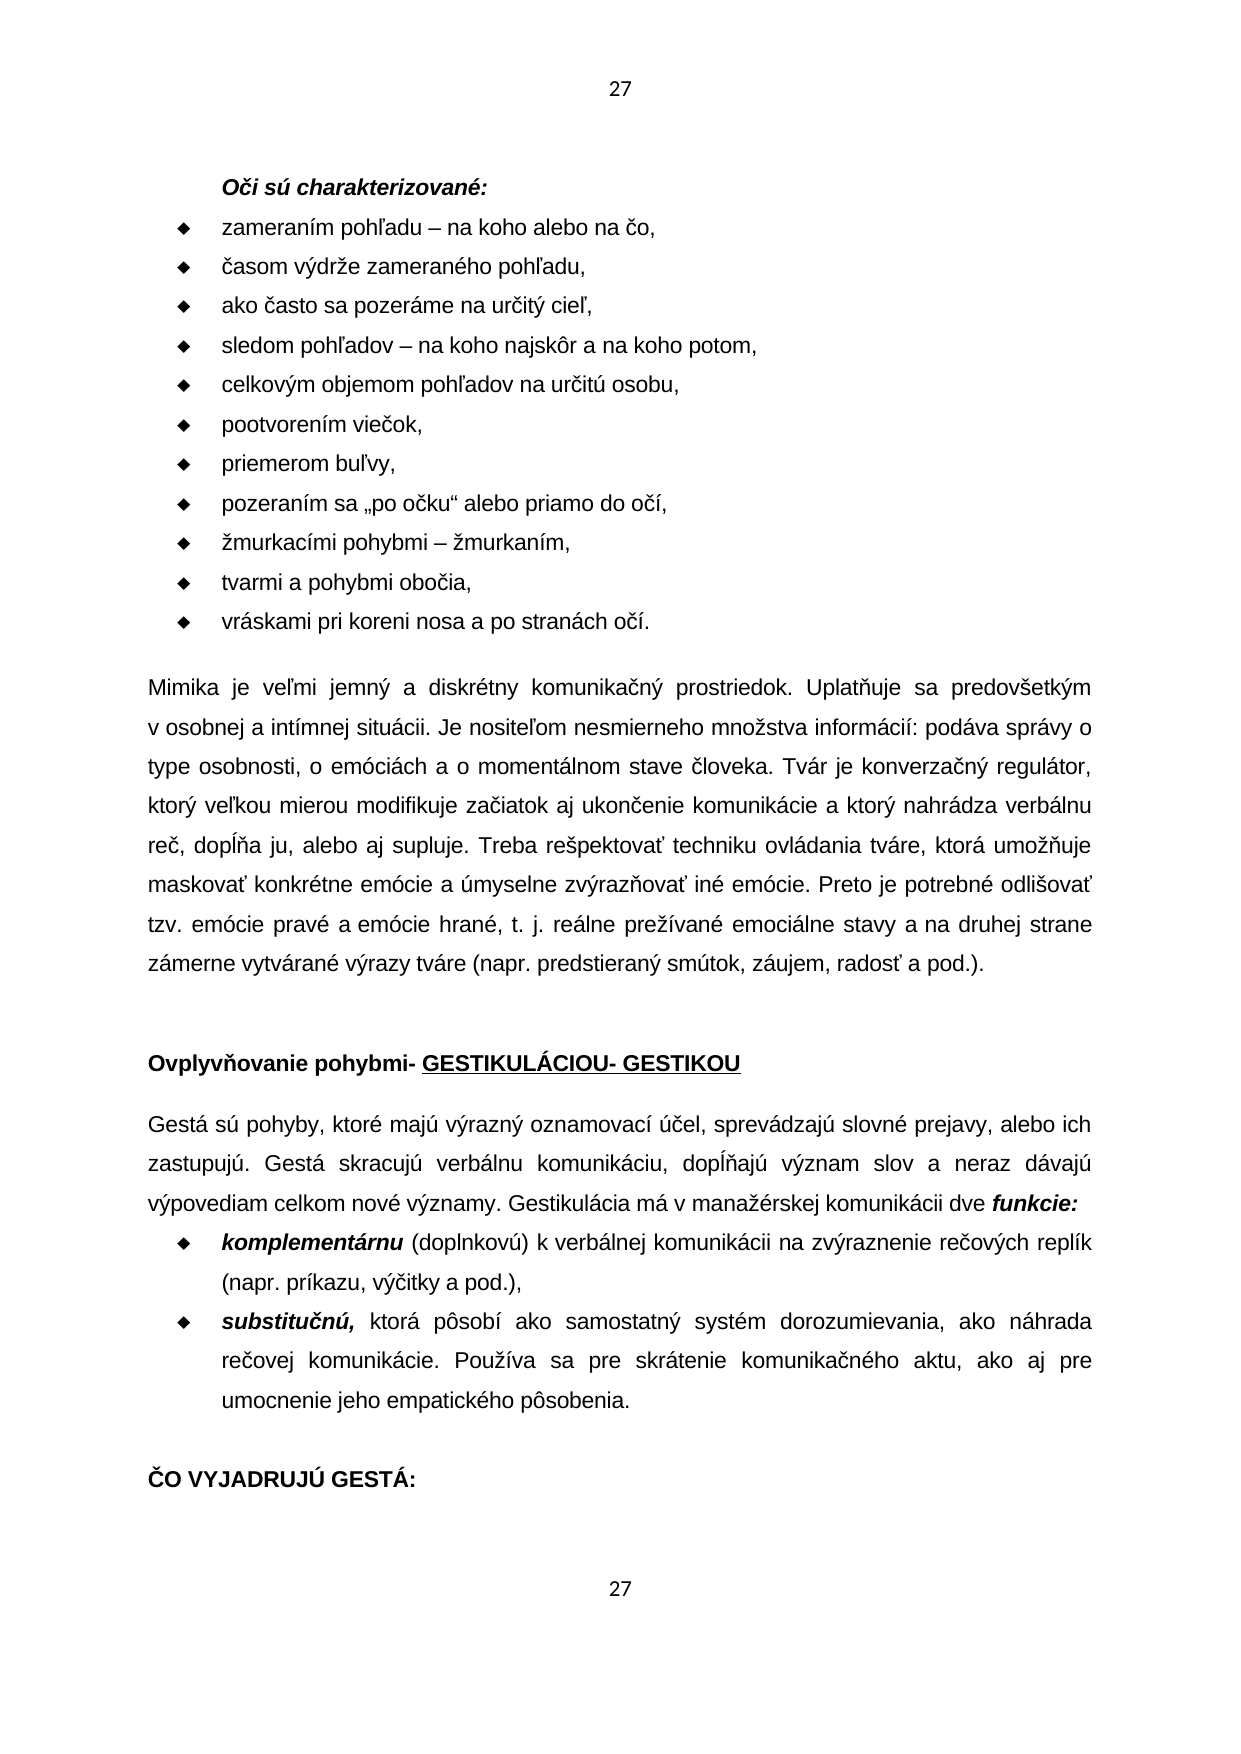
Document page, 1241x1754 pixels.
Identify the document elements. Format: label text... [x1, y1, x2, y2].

list vráskami pri koreni nosa a po stranách očí. [177, 608, 1093, 634]
list Oči sú charakterizované: [148, 174, 1093, 200]
list pozeraním sa „po očku“ alebo priamo do očí, [177, 490, 1093, 516]
list Mimika je veľmi jemný a diskrétny komunikačný prostriedok. Uplatňuje sa predovšetkým v osobnej a intímnej situácii. Je nositeľom nesmierneho množstva informácií: podáva správy o type osobnosti, o emóciách a o momentálnom stave človeka. Tvár je konverzačný regulátor, ktorý veľkou mierou modifikuje začiatok aj ukončenie komunikácie a ktorý nahrádza verbálnu reč, dopĺňa ju, alebo aj supluje. Treba rešpektovať techniku ovládania tváre, ktorá umožňuje maskovať konkrétne emócie a úmyselne zvýrazňovať iné emócie. Preto je potrebné odlišovať tzv. emócie pravé a emócie hrané, t. j. reálne prežívané emociálne stavy a na druhej strane zámerne vytvárané výrazy tváre (napr. predstieraný smútok, záujem, radosť a pod.). [148, 674, 1093, 977]
list substitučnú, ktorá pôsobí ako samostatný systém dorozumievania, ako náhrada rečovej komunikácie. Používa sa pre skrátenie komunikačného aktu, ako aj pre umocnenie jeho empatického pôsobenia. [177, 1308, 1093, 1413]
list ČO VYJADRUJÚ GESTÁ: [148, 1466, 1093, 1492]
list komplementárnu (doplnkovú) k verbálnej komunikácii na zvýraznenie rečových replík (napr. príkazu, výčitky a pod.), [177, 1229, 1093, 1295]
list časom výdrže zameraného pohľadu, [177, 253, 1093, 279]
list priemerom buľvy, [177, 450, 1093, 477]
list celkovým objemom pohľadov na určitú osobu, [177, 371, 1093, 398]
list žmurkacími pohybmi – žmurkaním, [177, 529, 1093, 556]
list ako často sa pozeráme na určitý cieľ, [177, 292, 1093, 319]
list sledom pohľadov – na koho najskôr a na koho potom, [177, 332, 1093, 358]
list Gestá sú pohyby, ktoré majú výrazný oznamovací účel, sprevádzajú slovné prejavy, alebo ich zastupujú. Gestá skracujú verbálnu komunikáciu, dopĺňajú význam slov a neraz dávajú výpovediam celkom nové významy. Gestikulácia má v manažérskej komunikácii dve funkcie: [148, 1111, 1093, 1216]
list pootvorením viečok, [177, 411, 1093, 437]
list zameraním pohľadu – na koho alebo na čo, [177, 213, 1093, 240]
text Ovplyvňovanie pohybmi- GESTIKULÁCIOU- GESTIKOU [148, 1050, 1093, 1077]
list tvarmi a pohybmi obočia, [177, 569, 1093, 595]
